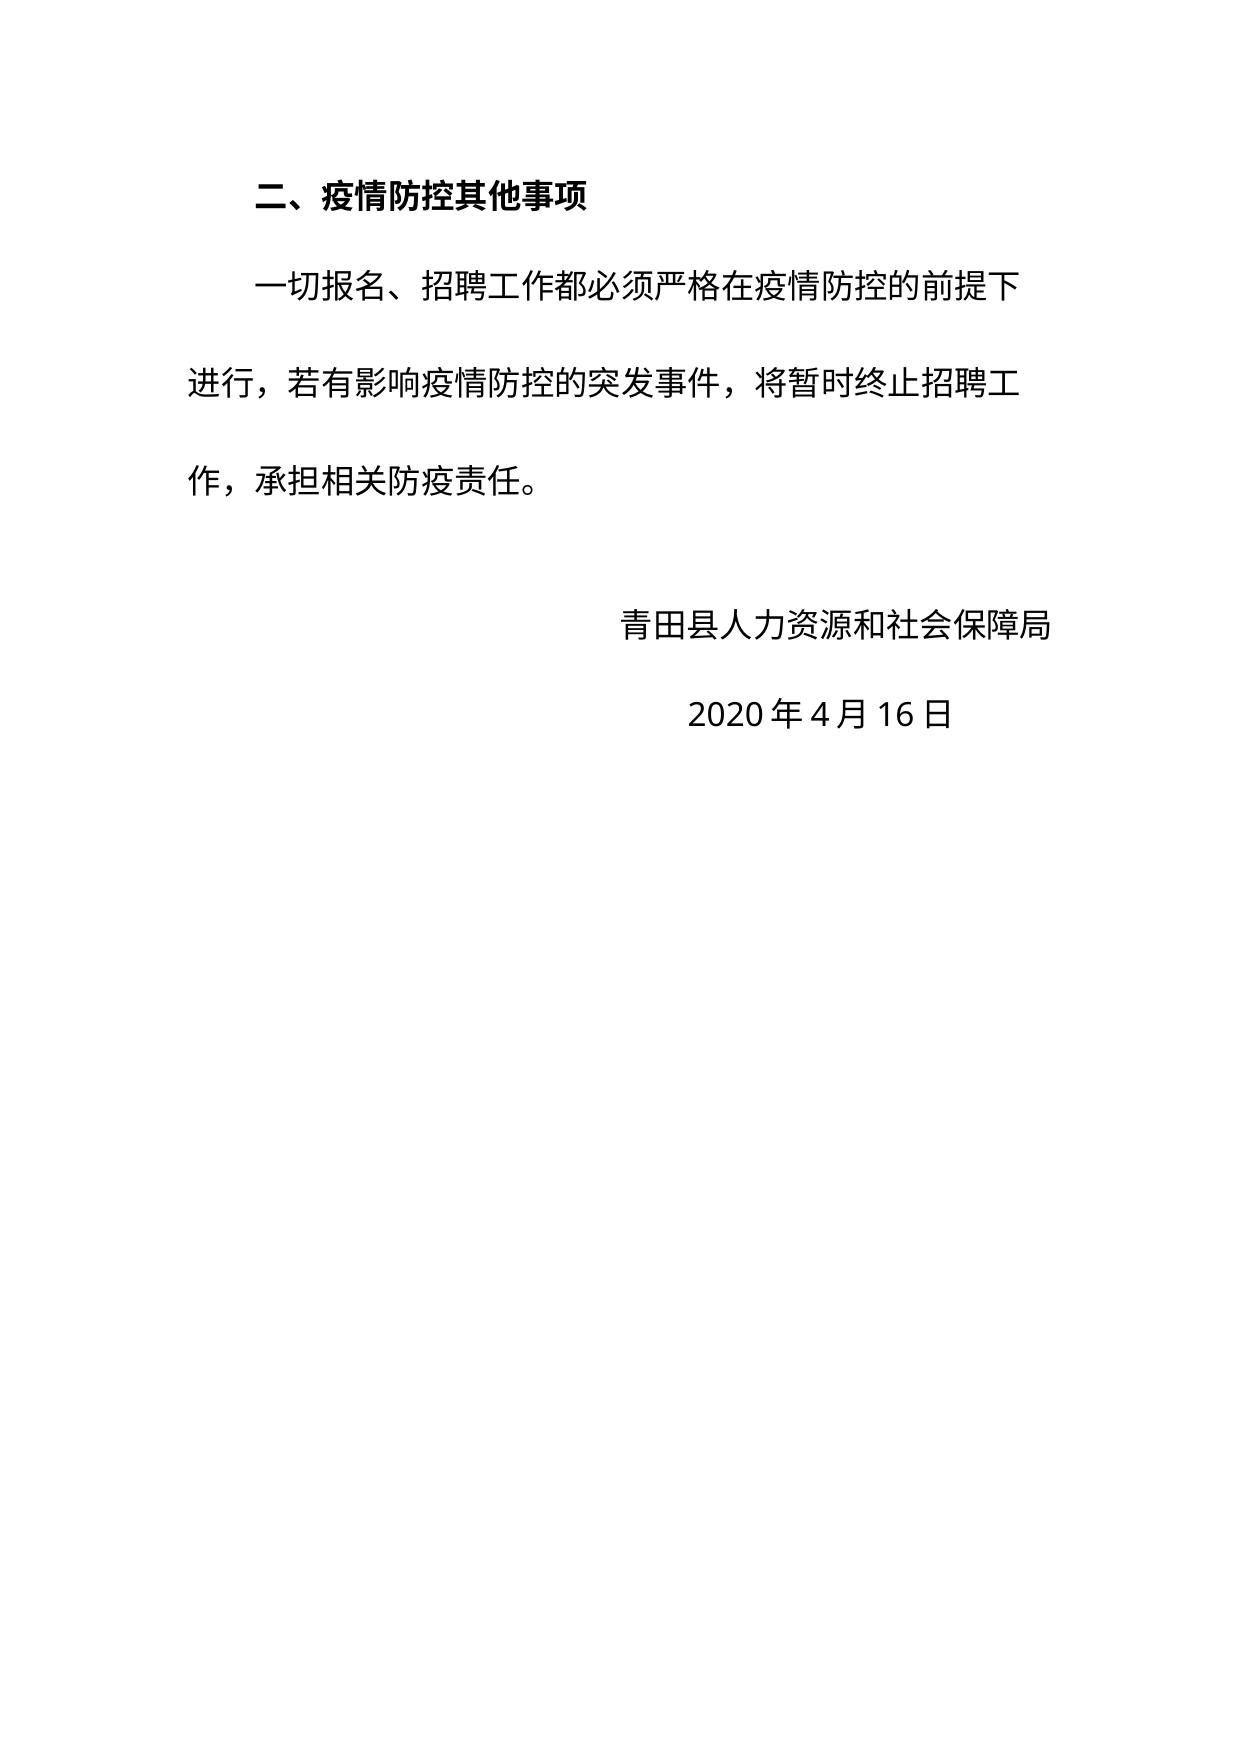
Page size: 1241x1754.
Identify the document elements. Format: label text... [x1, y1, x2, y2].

text 一切报名、招聘工作都必须严格在疫情防控的前提下进行，若有影响疫情防控的突发事件，将暂时终止招聘工作，承担相关防疫责任。 [187, 251, 1053, 511]
text 2020年4月16日 [187, 679, 1053, 744]
text 青田县人力资源和社会保障局 [187, 590, 1053, 655]
text 二、疫情防控其他事项 [187, 162, 1053, 227]
